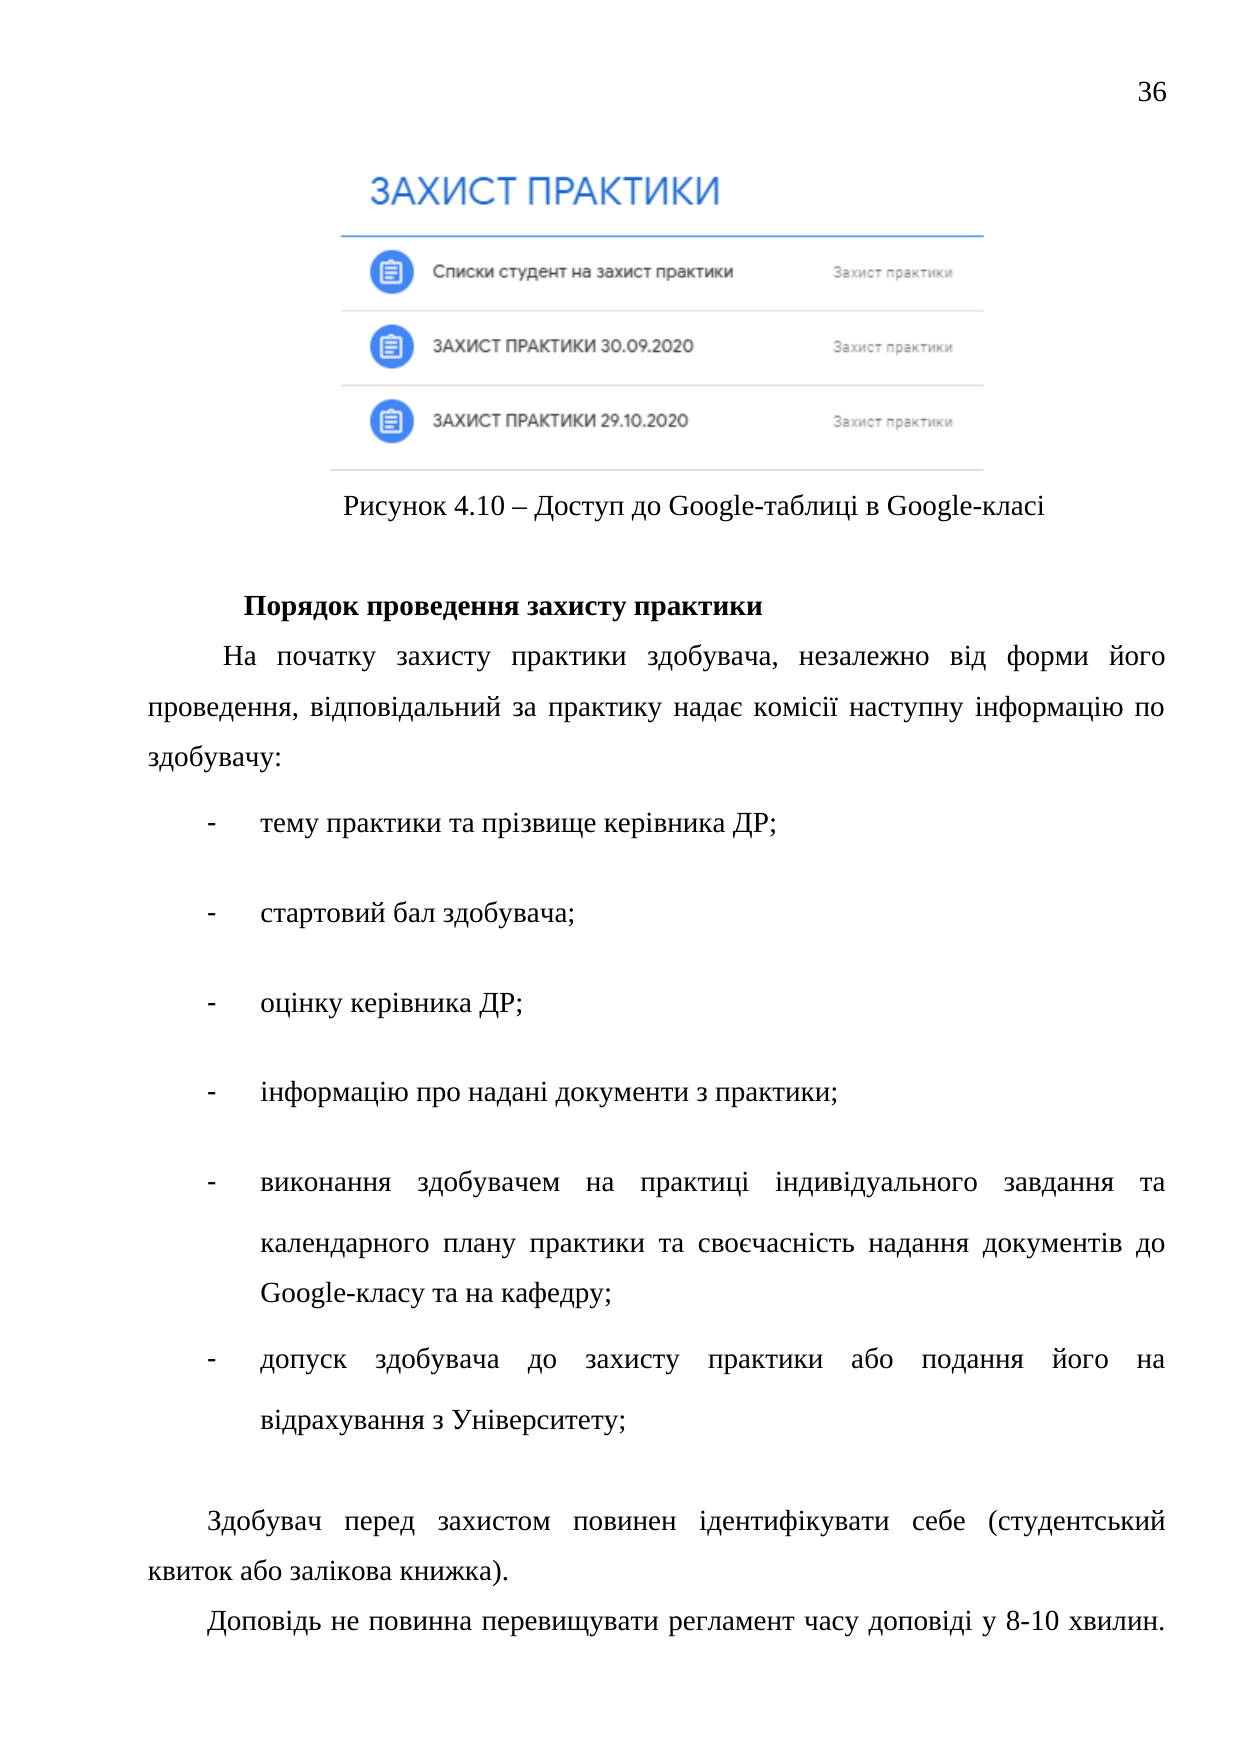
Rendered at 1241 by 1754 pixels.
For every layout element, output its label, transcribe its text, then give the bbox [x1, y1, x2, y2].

list стартовий бал здобувача; [207, 879, 1167, 939]
list виконання здобувачем на практиці індивідуального завдання та календарного плану практики та своєчасність надання документів до Google-класу та на кафедру; [207, 1148, 1167, 1309]
text Рисунок 4.10 – Доступ до Google-таблиці в Google-класі [148, 488, 1167, 521]
text Здобувач перед захистом повинен ідентифікувати себе (студентський квиток або залікова книжка). [148, 1503, 1167, 1586]
picture [330, 141, 984, 471]
list допуск здобувача до захисту практики або подання його на відрахування з Університету; [207, 1325, 1167, 1436]
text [148, 1603, 1167, 1637]
list оцінку керівника ДР; [207, 969, 1167, 1029]
list тему практики та прізвище керівника ДР; [207, 789, 1167, 849]
text Порядок проведення захисту практики [148, 588, 1167, 622]
list інформацію про надані документи з практики; [207, 1058, 1167, 1118]
text На початку захисту практики здобувача, незалежно від форми його проведення, відповідальний за практику надає комісії наступну інформацію по здобувачу: [148, 638, 1167, 773]
